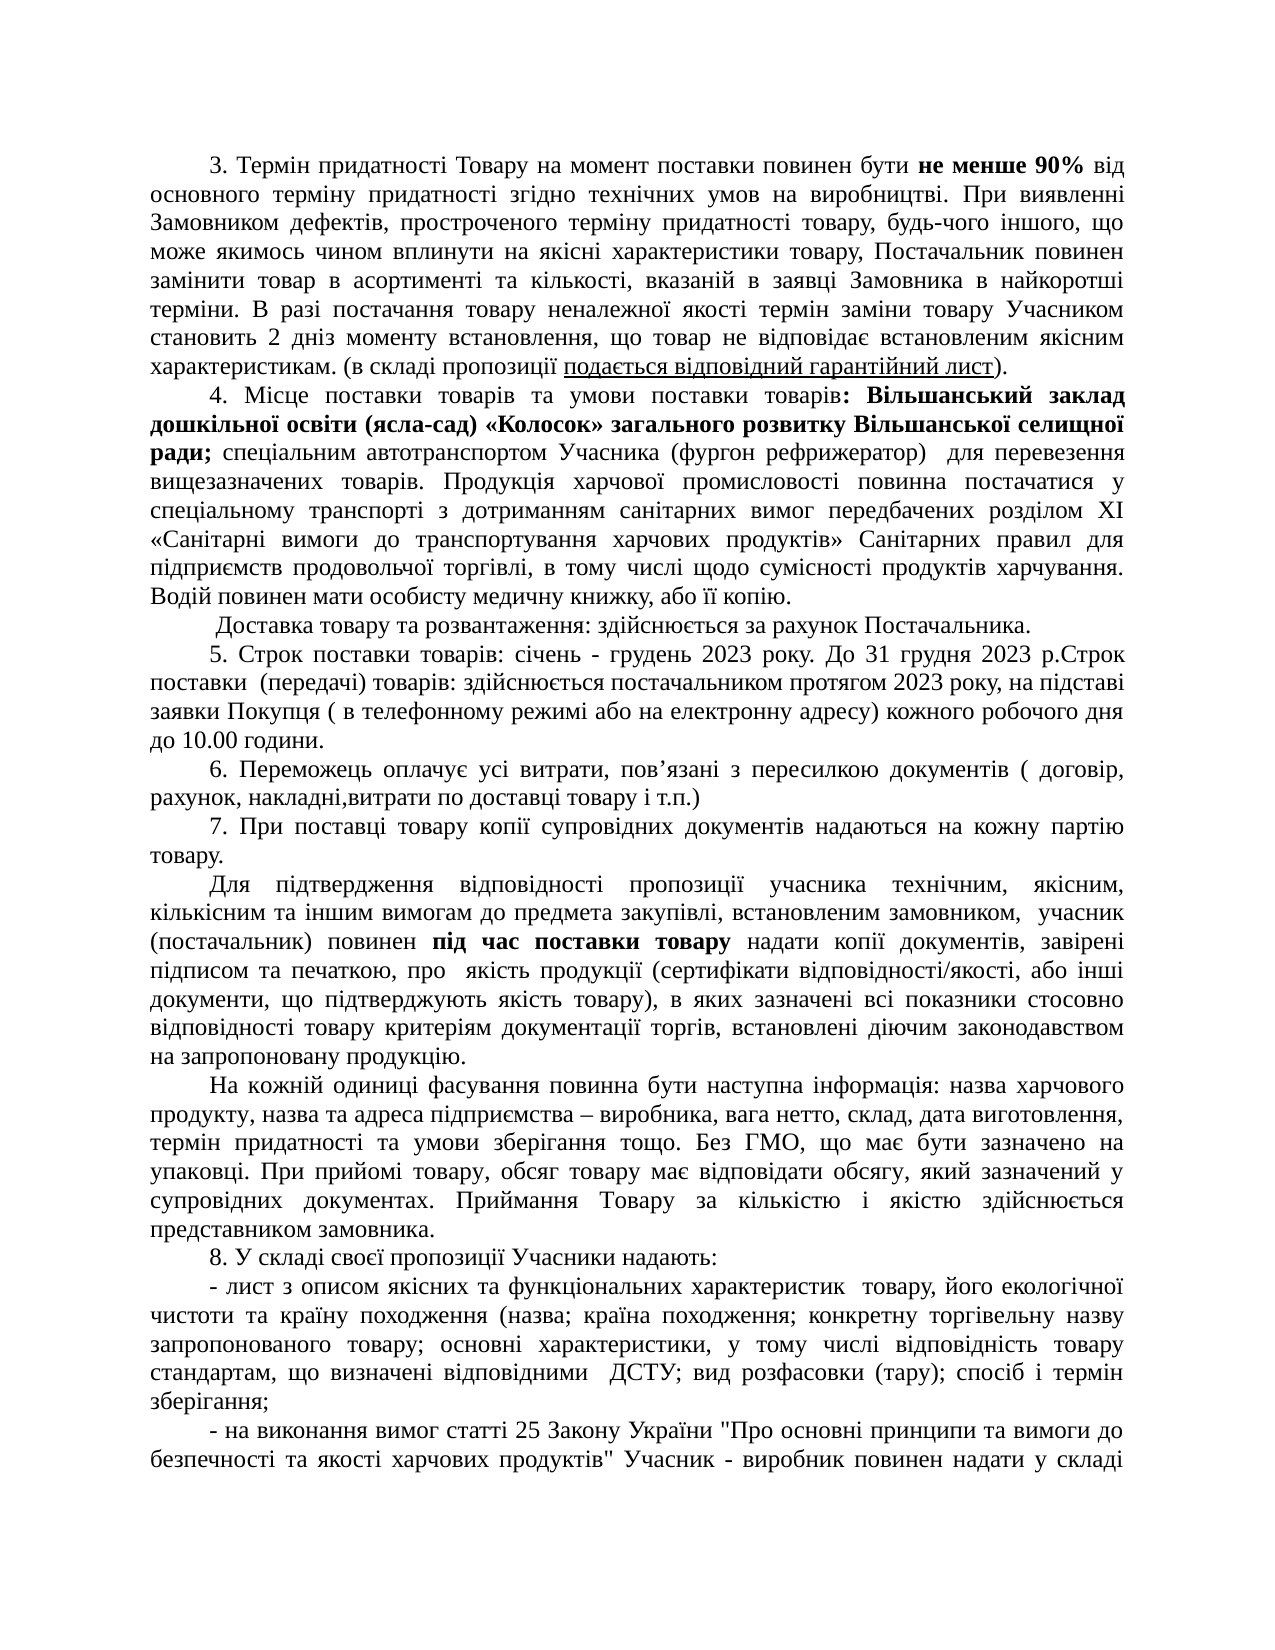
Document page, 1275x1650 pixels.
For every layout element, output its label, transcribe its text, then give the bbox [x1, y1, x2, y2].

text Для підтвердження відповідності пропозиції учасника технічним, якісним, кількісним та іншим вимогам до предмета закупівлі, встановленим замовником, учасник (постачальник) повинен під час поставки товару надати копії документів, завірені підписом та печаткою, про якість продукції (сертифікати відповідності/якості, або інші документи, що підтверджують якість товару), в яких зазначені всі показники стосовно відповідності товару критеріям документації торгів, встановлені діючим законодавством на запропоновану продукцію. [150, 869, 1125, 1070]
text На кожній одиниці фасування повинна бути наступна інформація: назва харчового продукту, назва та адреса підприємства – виробника, вага нетто, склад, дата виготовлення, термін придатності та умови зберігання тощо. Без ГМО, що має бути зазначено на упаковці. При прийомі товару, обсяг товару має відповідати обсягу, який зазначений у супровідних документах. Приймання Товару за кількістю і якістю здійснюється представником замовника. [150, 1070, 1125, 1242]
text 3. Термін придатності Товару на момент поставки повинен бути не менше 90% від основного терміну придатності згідно технічних умов на виробництві. При виявленні Замовником дефектів, простроченого терміну придатності товару, будь-чого іншого, що може якимось чином вплинути на якісні характеристики товару, Постачальник повинен замінити товар в асортименті та кількості, вказаній в заявці Замовника в найкоротші терміни. В разі постачання товару неналежної якості термін заміни товару Учасником становить 2 дніз моменту встановлення, що товар не відповідає встановленим якісним характеристикам. (в складі пропозиції подається відповідний гарантійний лист). [150, 150, 1125, 380]
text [150, 1415, 1125, 1472]
text 7. При поставці товару копії супровідних документів надаються на кожну партію товару. [150, 811, 1125, 869]
text - лист з описом якісних та функціональних характеристик товару, його екологічної чистоти та країну походження (назва; країна походження; конкретну торгівельну назву запропонованого товару; основні характеристики, у тому числі відповідність товару стандартам, що визначені відповідними ДСТУ; вид розфасовки (тару); спосіб і термін зберігання; [150, 1271, 1125, 1415]
text 6. Переможець оплачує усі витрати, пов’язані з пересилкою документів ( договір, рахунок, накладні,витрати по доставці товару і т.п.) [150, 754, 1125, 811]
text 4. Місце поставки товарів та умови поставки товарів: Вільшанський заклад дошкільної освіти (ясла-сад) «Колосок» загального розвитку Вільшанської селищної ради; спеціальним автотранспортом Учасника (фургон рефрижератор) для перевезення вищезазначених товарів. Продукція харчової промисловості повинна постачатися у спеціальному транспорті з дотриманням санітарних вимог передбачених розділом ХІ «Санітарні вимоги до транспортування харчових продуктів» Санітарних правил для підприємств продовольчої торгівлі, в тому числі щодо сумісності продуктів харчування. Водій повинен мати особисту медичну книжку, або її копію. [150, 380, 1125, 610]
text 8. У складі своєї пропозиції Учасники надають: [150, 1242, 1125, 1271]
text 5. Строк поставки товарів: січень - грудень 2023 року. До 31 грудня 2023 р.Строк поставки (передачі) товарів: здійснюється постачальником протягом 2023 року, на підставі заявки Покупця ( в телефонному режимі або на електронну адресу) кожного робочого дня до 10.00 години. [150, 639, 1125, 754]
text Доставка товару та розвантаження: здійснюється за рахунок Постачальника. [150, 610, 1125, 639]
